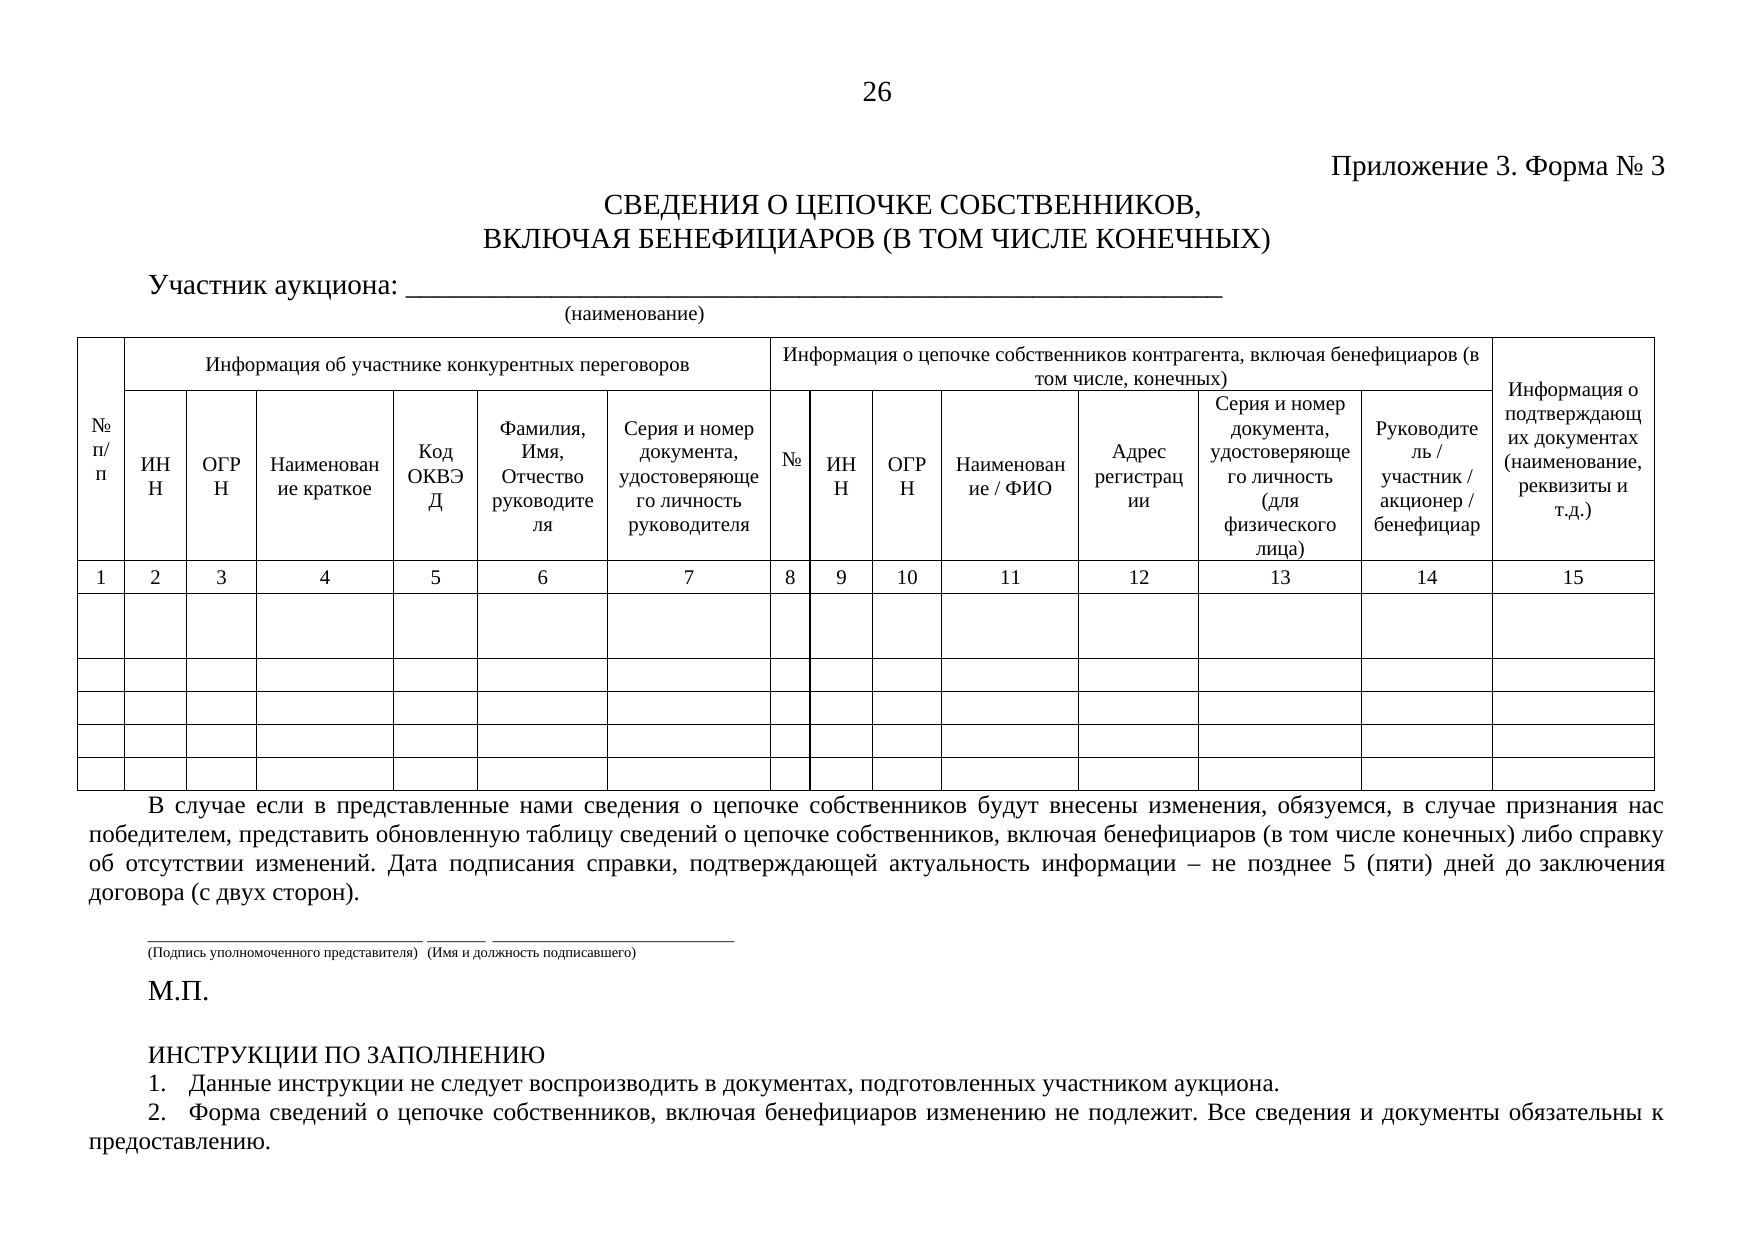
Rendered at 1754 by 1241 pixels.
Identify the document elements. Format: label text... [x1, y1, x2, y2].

table_cell [1199, 594, 1361, 658]
subtitle Приложение 3. Форма № 3 [89, 148, 1665, 181]
table_cell [125, 594, 186, 658]
table_cell [811, 659, 872, 691]
list Форма сведений о цепочке собственников, включая бенефициаров изменению не подлежит. Все сведения и документы обязательны к предоставлению. [89, 1097, 1665, 1155]
table_cell [1493, 725, 1654, 757]
table_cell [1362, 725, 1492, 757]
table_cell [873, 692, 941, 724]
table_cell [942, 692, 1078, 724]
table_cell [394, 692, 477, 724]
table_cell [125, 692, 186, 724]
table_cell [394, 594, 477, 658]
table_cell [394, 725, 477, 757]
table_cell [78, 659, 124, 691]
table_cell 14 [1362, 561, 1492, 593]
table_cell 2 [125, 561, 186, 593]
table_cell [608, 758, 770, 789]
table_cell Серия и номер документа, удостоверяющего личность руководителя [608, 391, 770, 560]
table_cell [1079, 659, 1198, 691]
text Сведения о цепочке собственников, включая бенефициаров (в том числе конечных) [89, 187, 1665, 254]
table_header № п/п [78, 338, 124, 560]
table_cell 4 [257, 561, 393, 593]
table_cell [187, 725, 256, 757]
text (наименование) [89, 301, 1665, 325]
table_cell 6 [478, 561, 607, 593]
table_cell [257, 659, 393, 691]
table_cell [78, 758, 124, 789]
text (Подпись уполномоченного представителя) (Имя и должность подписавшего) [89, 944, 1665, 973]
table_cell [478, 725, 607, 757]
table_cell [187, 594, 256, 658]
table_cell [1493, 692, 1654, 724]
table_cell [1079, 692, 1198, 724]
list Данные инструкции не следует воспроизводить в документах, подготовленных участником аукциона. [89, 1068, 1665, 1097]
table_cell [394, 758, 477, 789]
table_cell [257, 692, 393, 724]
table_cell [873, 659, 941, 691]
table_cell Код ОКВЭД [394, 391, 477, 560]
table_cell 11 [942, 561, 1078, 593]
table_cell ИНН [811, 391, 872, 560]
table_cell 12 [1079, 561, 1198, 593]
table_cell [942, 659, 1078, 691]
table_cell [187, 659, 256, 691]
table_cell [1493, 594, 1654, 658]
table_cell [257, 758, 393, 789]
table_cell 7 [608, 561, 770, 593]
text ИНСТРУКЦИИ ПО ЗАПОЛНЕНИЮ [89, 1040, 1665, 1068]
table_header Информация о подтверждающих документах (наименование, реквизиты и т.д.) [1493, 338, 1654, 560]
table_cell [1493, 659, 1654, 691]
table_cell 8 [771, 561, 809, 593]
table_cell [811, 725, 872, 757]
table_cell [1199, 725, 1361, 757]
table_cell [1079, 758, 1198, 789]
text Участник аукциона: ________________________________________________________ [89, 267, 1665, 301]
table_cell [771, 659, 809, 691]
table_cell [608, 594, 770, 658]
table_cell [1362, 692, 1492, 724]
table_cell Серия и номер документа, удостоверяющего личность (для физического лица) [1199, 391, 1361, 560]
table_cell 9 [811, 561, 872, 593]
table_cell [1362, 758, 1492, 789]
table_cell ОГРН [873, 391, 941, 560]
table_cell Адрес регистрации [1079, 391, 1198, 560]
table_cell [125, 758, 186, 789]
table_cell [394, 659, 477, 691]
table_cell 5 [394, 561, 477, 593]
text В случае если в представленные нами сведения о цепочке собственников будут внесены изменения, обязуемся, в случае признания нас победителем, представить обновленную таблицу сведений о цепочке собственников, включая бенефициаров (в том числе конечных) либо справку об отсутствии изменений. Дата подписания справки, подтверждающей актуальность информации – не позднее 5 (пяти) дней до заключения договора (с двух сторон). [89, 791, 1665, 906]
table_cell Руководитель / участник / акционер / бенефициар [1362, 391, 1492, 560]
table_cell [942, 758, 1078, 789]
table_cell [1079, 594, 1198, 658]
table_cell [811, 758, 872, 789]
table_cell [1199, 659, 1361, 691]
table_cell [257, 594, 393, 658]
table_cell [771, 758, 809, 789]
table_cell № [771, 391, 809, 560]
table_cell [1199, 692, 1361, 724]
text М.П. [89, 973, 1665, 1006]
table_cell [125, 725, 186, 757]
table_cell [478, 659, 607, 691]
table_cell [1493, 758, 1654, 789]
table_cell 3 [187, 561, 256, 593]
table_cell [771, 725, 809, 757]
table_cell 13 [1199, 561, 1361, 593]
table_cell [873, 758, 941, 789]
table_header Информация о цепочке собственников контрагента, включая бенефициаров (в том числе, конечных) [771, 338, 1492, 390]
table_cell [478, 594, 607, 658]
table_cell [608, 725, 770, 757]
table_cell [1079, 725, 1198, 757]
table_cell 10 [873, 561, 941, 593]
table_cell 15 [1493, 561, 1654, 593]
table_cell [125, 659, 186, 691]
table_cell Наименование краткое [257, 391, 393, 560]
table_cell [873, 594, 941, 658]
table_cell [942, 594, 1078, 658]
table_cell ИНН [125, 391, 186, 560]
table_cell [1362, 594, 1492, 658]
table_cell [1362, 659, 1492, 691]
table_cell [771, 692, 809, 724]
table_cell [78, 692, 124, 724]
table_cell [1199, 758, 1361, 789]
table_cell Фамилия, Имя, Отчество руководителя [478, 391, 607, 560]
table_cell [811, 594, 872, 658]
table_cell [811, 692, 872, 724]
table_cell [873, 725, 941, 757]
table_cell [608, 692, 770, 724]
table_cell ОГРН [187, 391, 256, 560]
table_cell [78, 594, 124, 658]
text _________________________________ _______ _____________________________ [89, 925, 1665, 944]
table_cell [78, 725, 124, 757]
table_cell [771, 594, 809, 658]
table_cell [942, 725, 1078, 757]
table_cell [478, 692, 607, 724]
table_cell [187, 758, 256, 789]
table_cell [187, 692, 256, 724]
table_cell [478, 758, 607, 789]
table_header Информация об участнике конкурентных переговоров [125, 338, 770, 390]
table_cell Наименование / ФИО [942, 391, 1078, 560]
table_cell 1 [78, 561, 124, 593]
table_cell [608, 659, 770, 691]
table_cell [257, 725, 393, 757]
